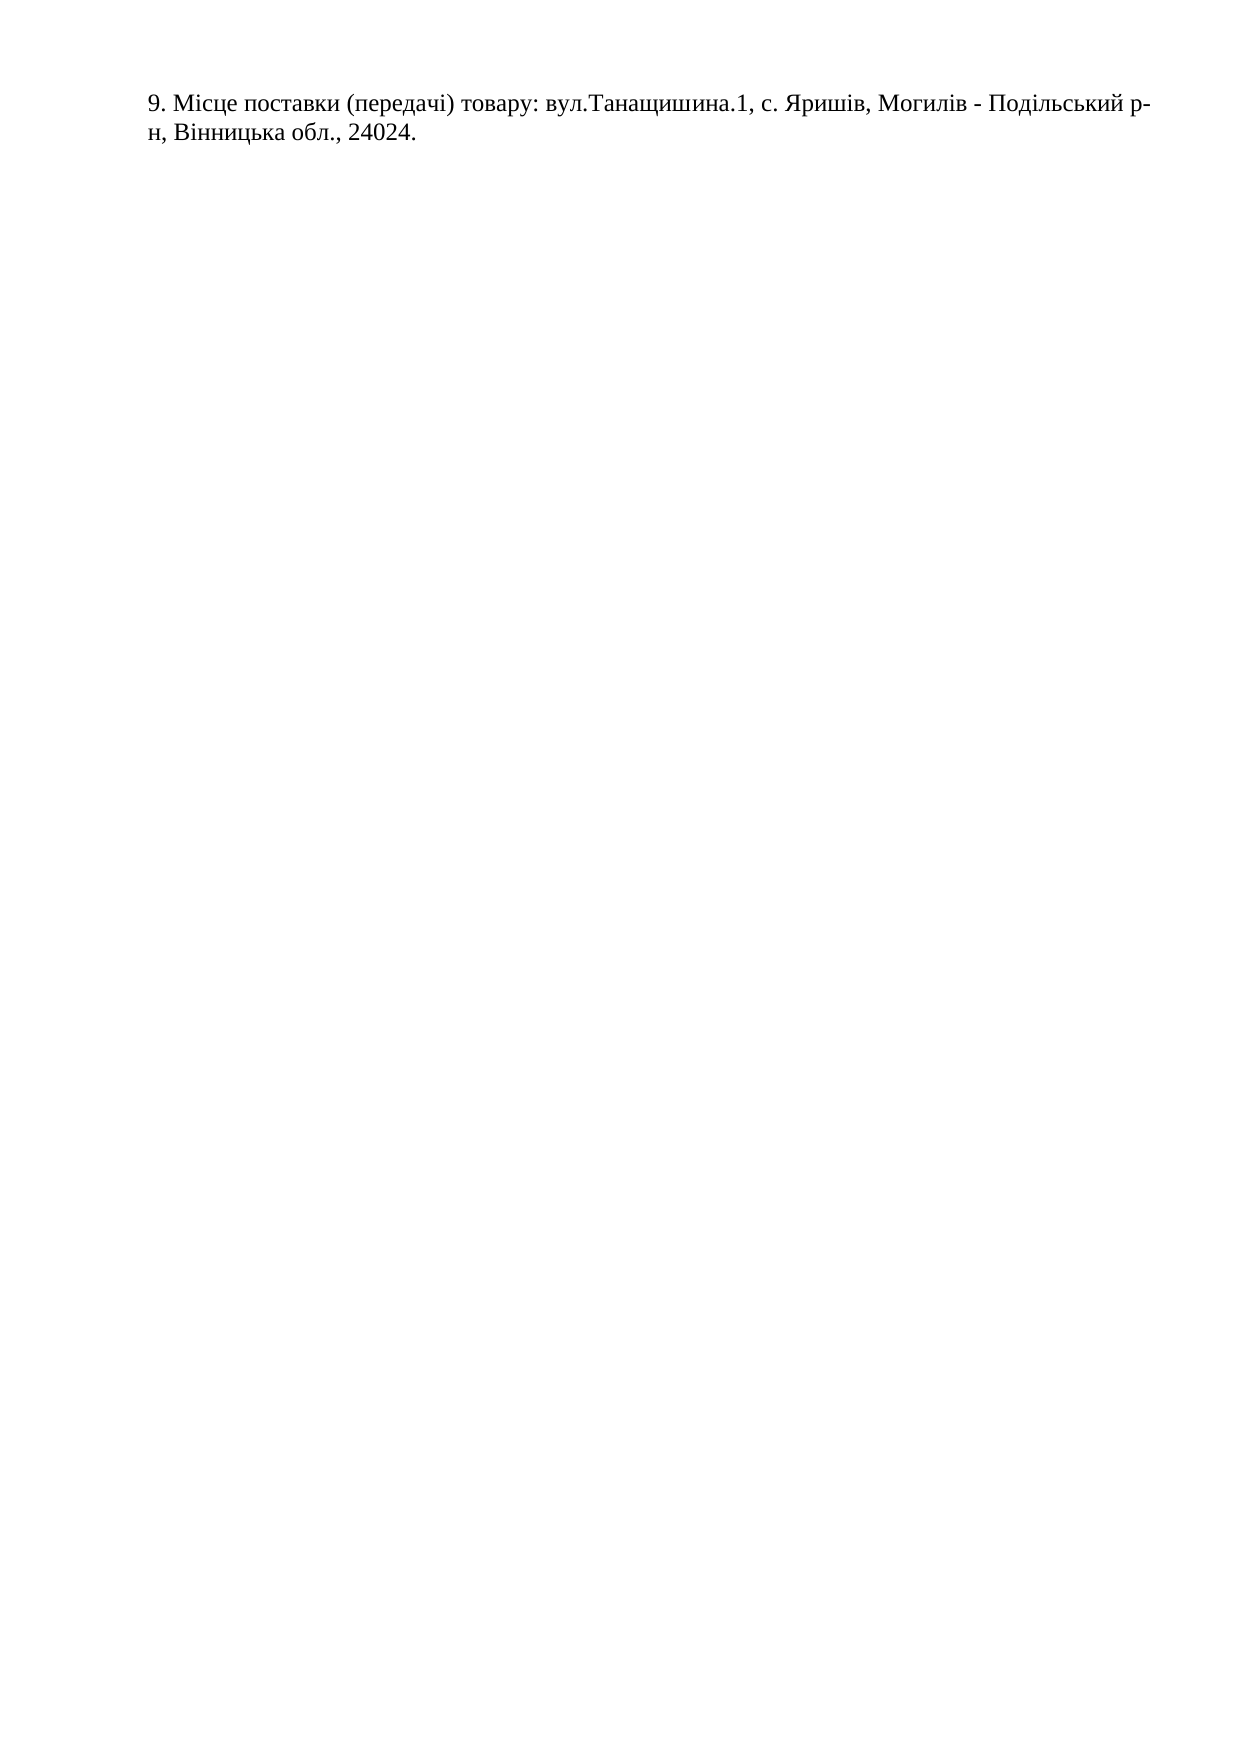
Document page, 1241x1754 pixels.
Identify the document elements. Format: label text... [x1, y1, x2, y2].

text 9. Місце поставки (передачі) товару: вул.Танащишина.1, с. Яришів, Могилів - Подільський р-н, Вінницька обл., 24024. [148, 88, 1152, 146]
